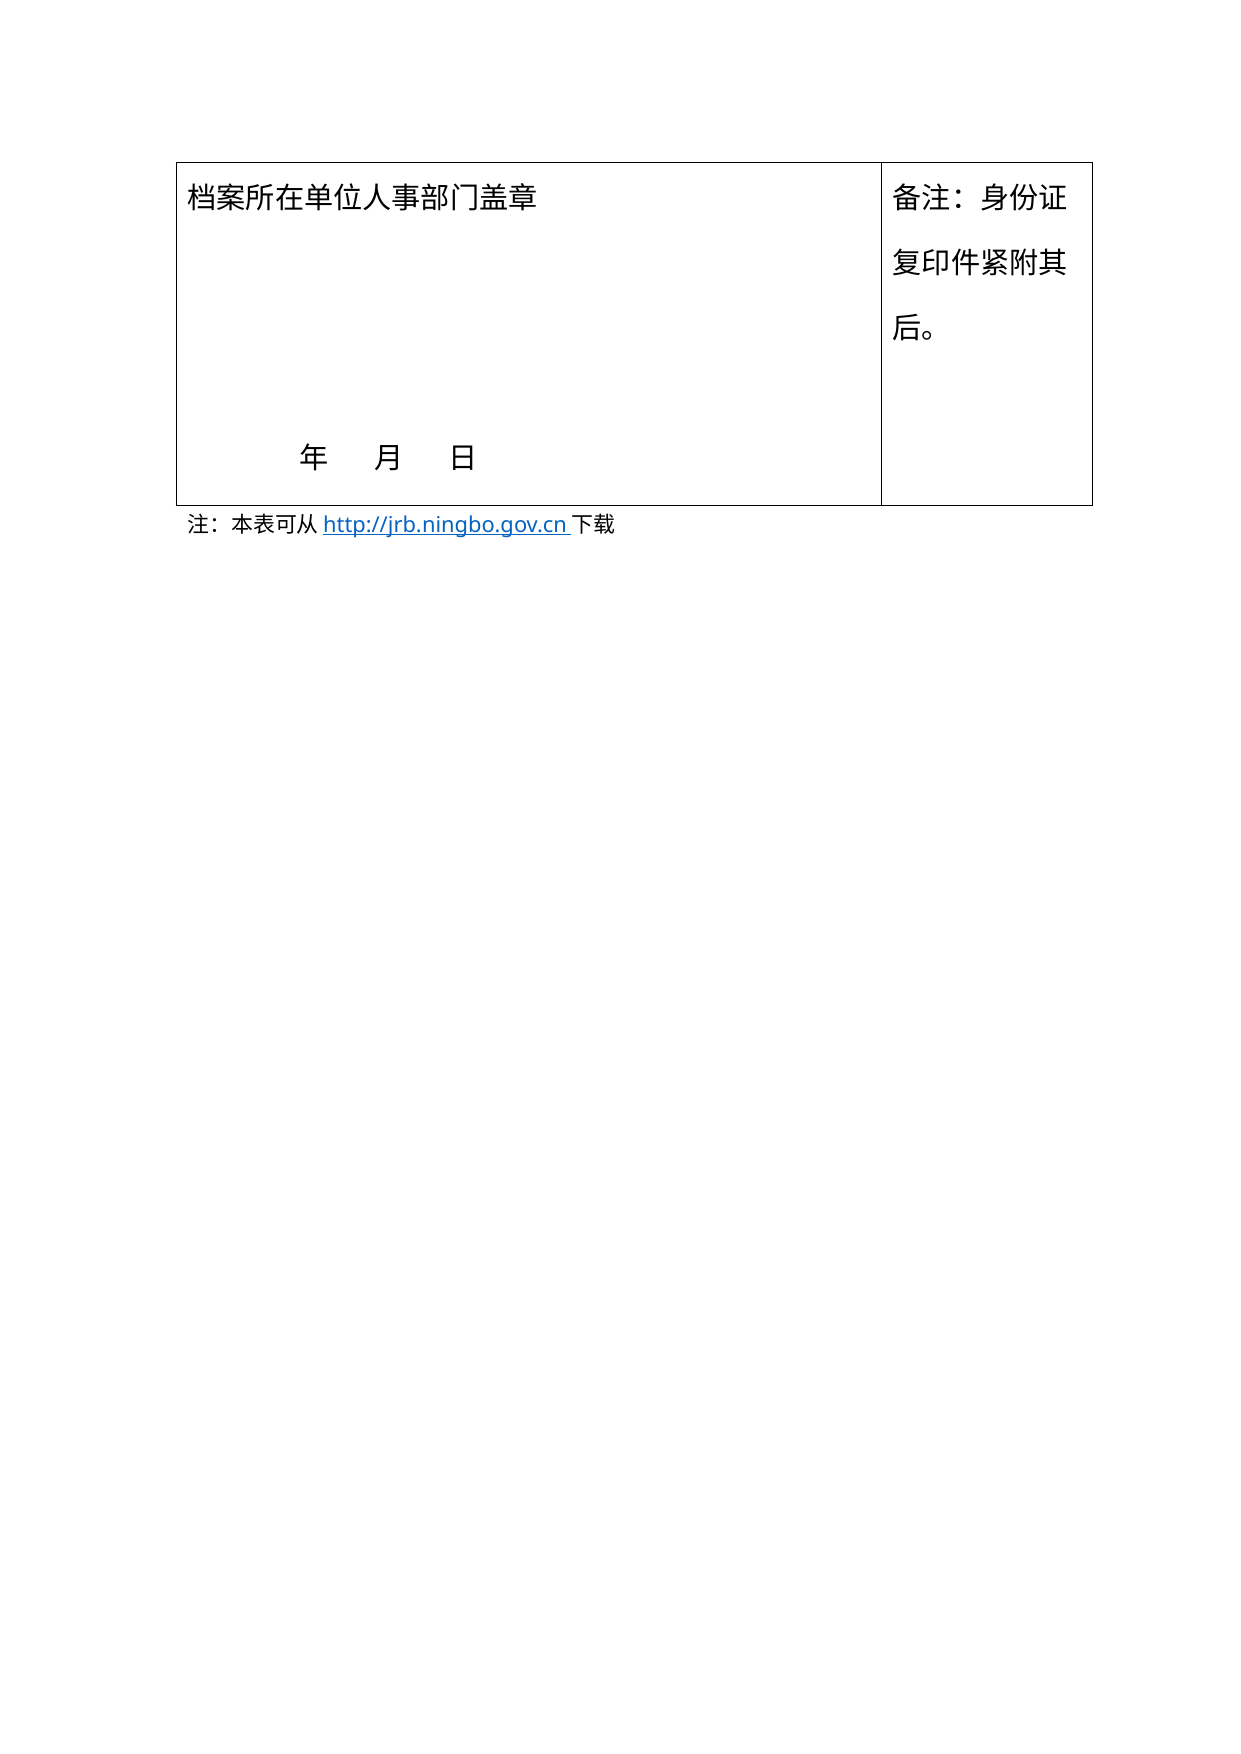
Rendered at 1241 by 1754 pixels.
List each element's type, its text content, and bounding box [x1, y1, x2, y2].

table_cell 档案所在单位人事部门盖章 年 月 日 [177, 163, 881, 505]
table_cell 备注：身份证复印件紧附其后。 [882, 163, 1092, 505]
text 注：本表可从http://jrb.ningbo.gov.cn下载 [187, 506, 1053, 539]
